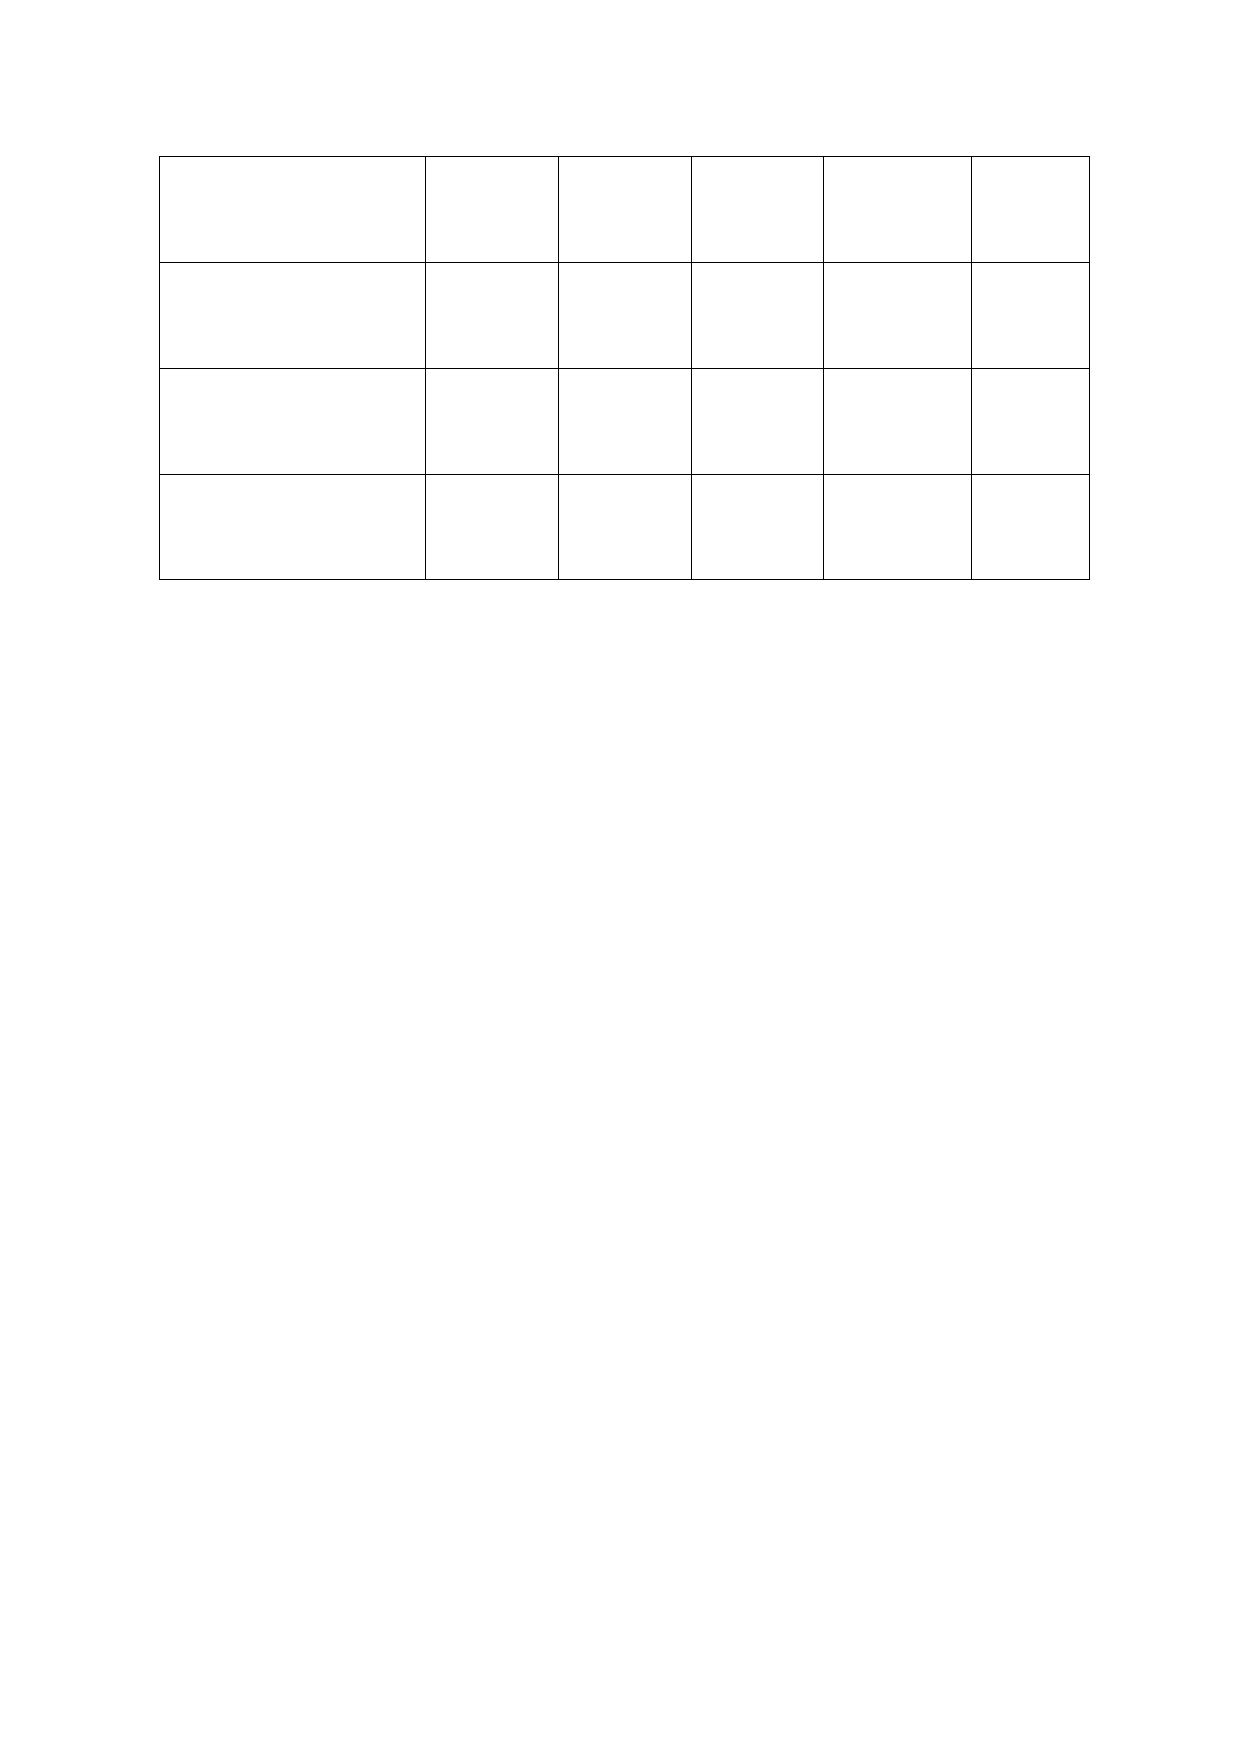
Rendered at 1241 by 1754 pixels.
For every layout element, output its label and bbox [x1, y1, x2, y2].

table_cell [426, 475, 558, 579]
table_cell [559, 369, 691, 473]
table_cell [692, 475, 823, 579]
table_cell [692, 157, 823, 262]
table_cell [972, 369, 1089, 473]
table_cell [972, 263, 1089, 368]
table_cell [824, 263, 971, 368]
table_cell [160, 369, 425, 473]
table_cell [160, 263, 425, 368]
table_cell [160, 475, 425, 579]
table_cell [972, 475, 1089, 579]
table_cell [559, 157, 691, 262]
table_cell [559, 263, 691, 368]
table_cell [824, 157, 971, 262]
table_cell [692, 369, 823, 473]
table_cell [160, 157, 425, 262]
table_cell [824, 475, 971, 579]
table_cell [426, 157, 558, 262]
table_cell [426, 263, 558, 368]
table_cell [426, 369, 558, 473]
table_cell [824, 369, 971, 473]
table_cell [692, 263, 823, 368]
table_cell [972, 157, 1089, 262]
table_cell [559, 475, 691, 579]
